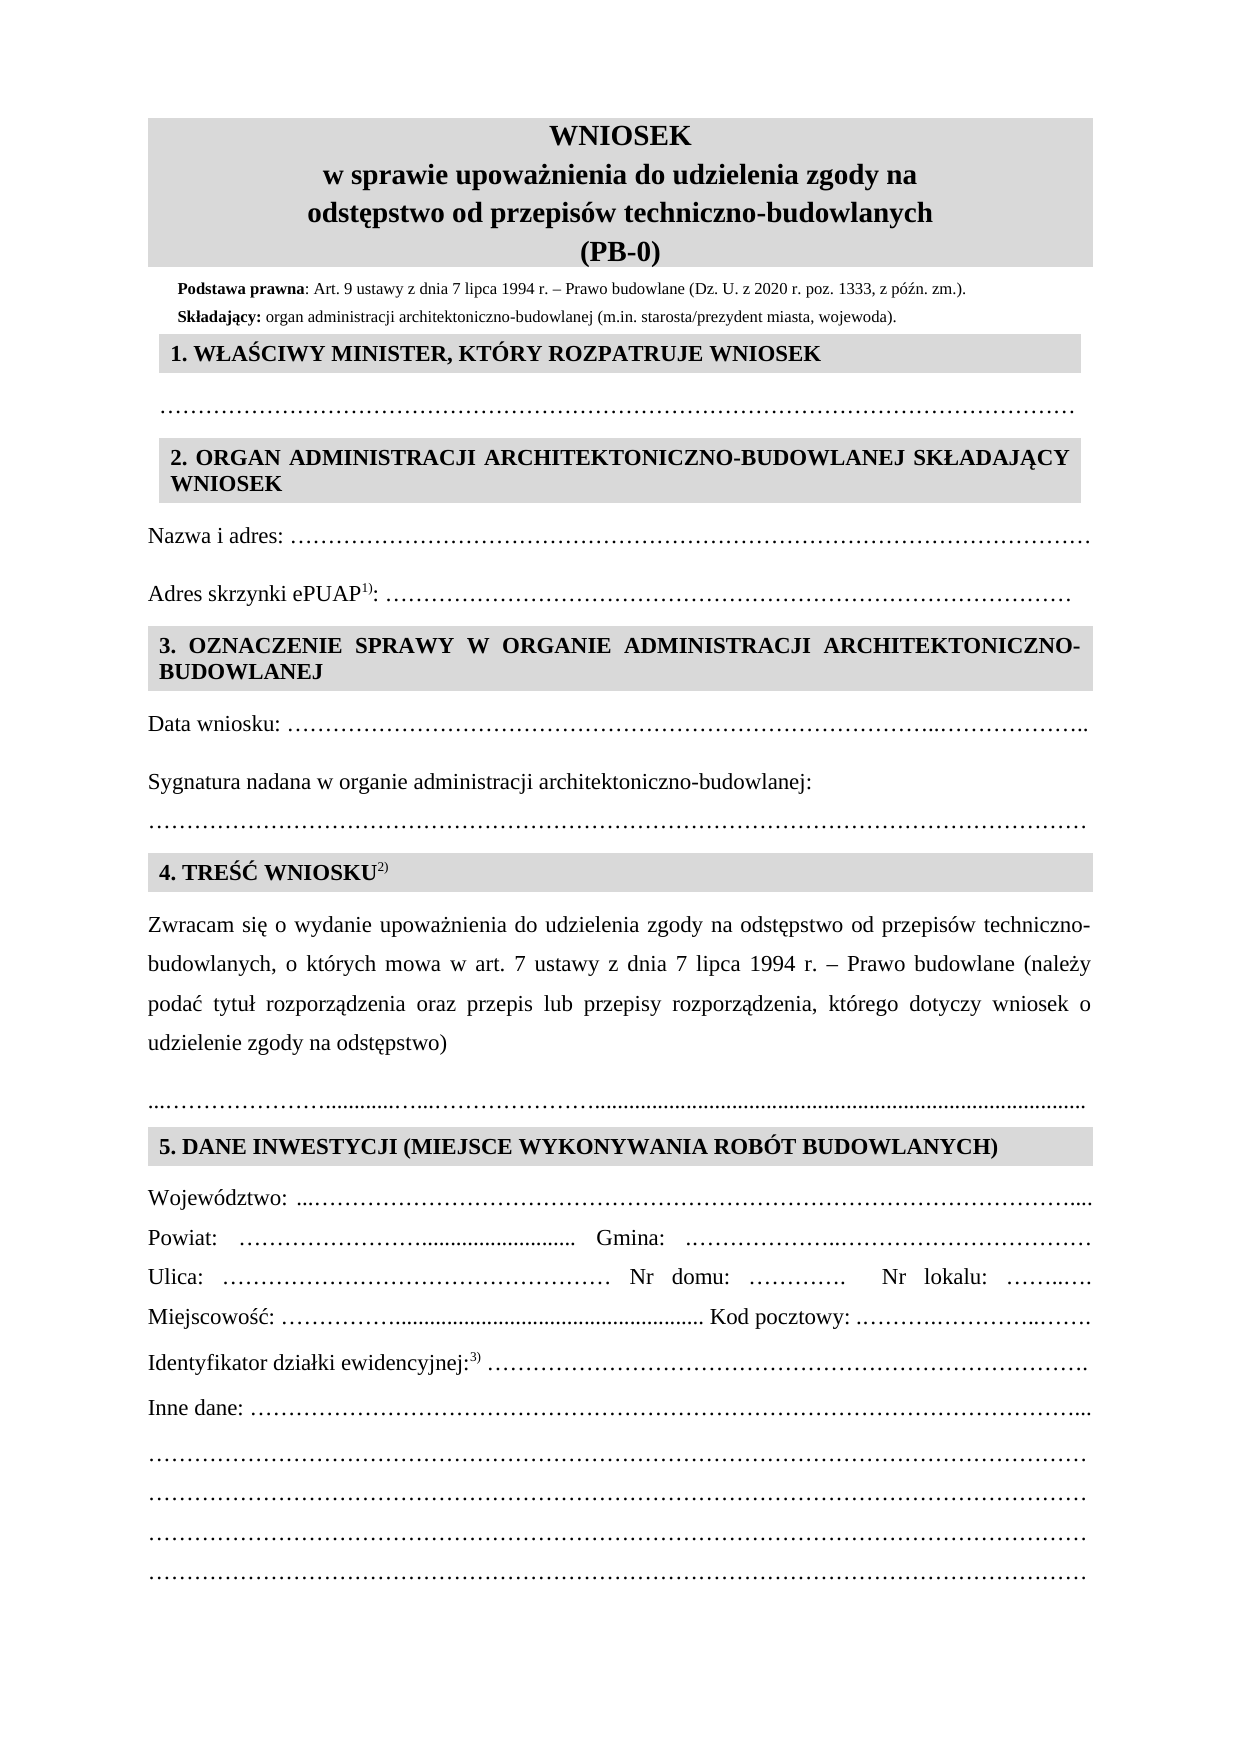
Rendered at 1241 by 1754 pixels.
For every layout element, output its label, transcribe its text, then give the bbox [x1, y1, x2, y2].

text Sygnatura nadana w organie administracji architektoniczno-budowlanej: …………………………………………………………………………………………………………… [148, 768, 1093, 834]
text Województwo: ...……………………………………………………………………………………….... Powiat: ……………………........................... Gmina: .………………..…………………………… Ulica: …………………………………………… Nr domu: …………. Nr lokalu: ……..…. Miejscowość: ……………...................................................... Kod pocztowy: .……….…………..……. [148, 1184, 1093, 1329]
text WNIOSEK [148, 118, 1093, 152]
text ...…………………............…...…………………...................................................................................... [148, 1087, 1093, 1114]
table_header ………………………………………………………………………………………………………… [148, 334, 1093, 503]
text Identyfikator działki ewidencyjnej:3) ……………………………………………………………………. [148, 1348, 1093, 1375]
text Podstawa prawna: Art. 9 ustawy z dnia 7 lipca 1994 r. – Prawo budowlane (Dz. U. z 2020 r. poz. 1333, z późn. zm.). [177, 279, 1063, 298]
text Inne dane: ………………………………………………………………………………………………... [148, 1394, 1093, 1421]
text w sprawie upoważnienia do udzielenia zgody na [148, 157, 1093, 190]
text (PB-0) [148, 234, 1093, 267]
text Data wniosku: …………………………………………………………………………..……………….. [148, 709, 1093, 736]
list …………………………………………………………………………………………………………………………………………………………………………………………………………………………………………………………………………………………………………………………………………………………………………………………………………………………………………………… [148, 1440, 1093, 1585]
table_header 3. OZNACZENIE SPRAWY W ORGANIE ADMINISTRACJI ARCHITEKTONICZNO- BUDOWLANEJ [148, 626, 1093, 691]
text Zwracam się o wydanie upoważnienia do udzielenia zgody na odstępstwo od przepisów techniczno-budowlanych, o których mowa w art. 7 ustawy z dnia 7 lipca 1994 r. – Prawo budowlane (należy podać tytuł rozporządzenia oraz przepis lub przepisy rozporządzenia, którego dotyczy wniosek o udzielenie zgody na odstępstwo) [148, 911, 1093, 1055]
table_header 5. DANE INWESTYCJI (MIEJSCE WYKONYWANIA ROBÓT BUDOWLANYCH) [148, 1127, 1093, 1166]
text Składający: organ administracji architektoniczno-budowlanej (m.in. starosta/prezydent miasta, wojewoda). [177, 306, 1063, 326]
text Nazwa i adres: …………………………………………………………………………………………… [148, 522, 1093, 548]
text odstępstwo od przepisów techniczno-budowlanych [148, 195, 1093, 229]
text Adres skrzynki ePUAP): ……………………………………………………………………………… [148, 580, 1093, 606]
table_header 4. TREŚĆ WNIOSKU) [148, 853, 1093, 892]
